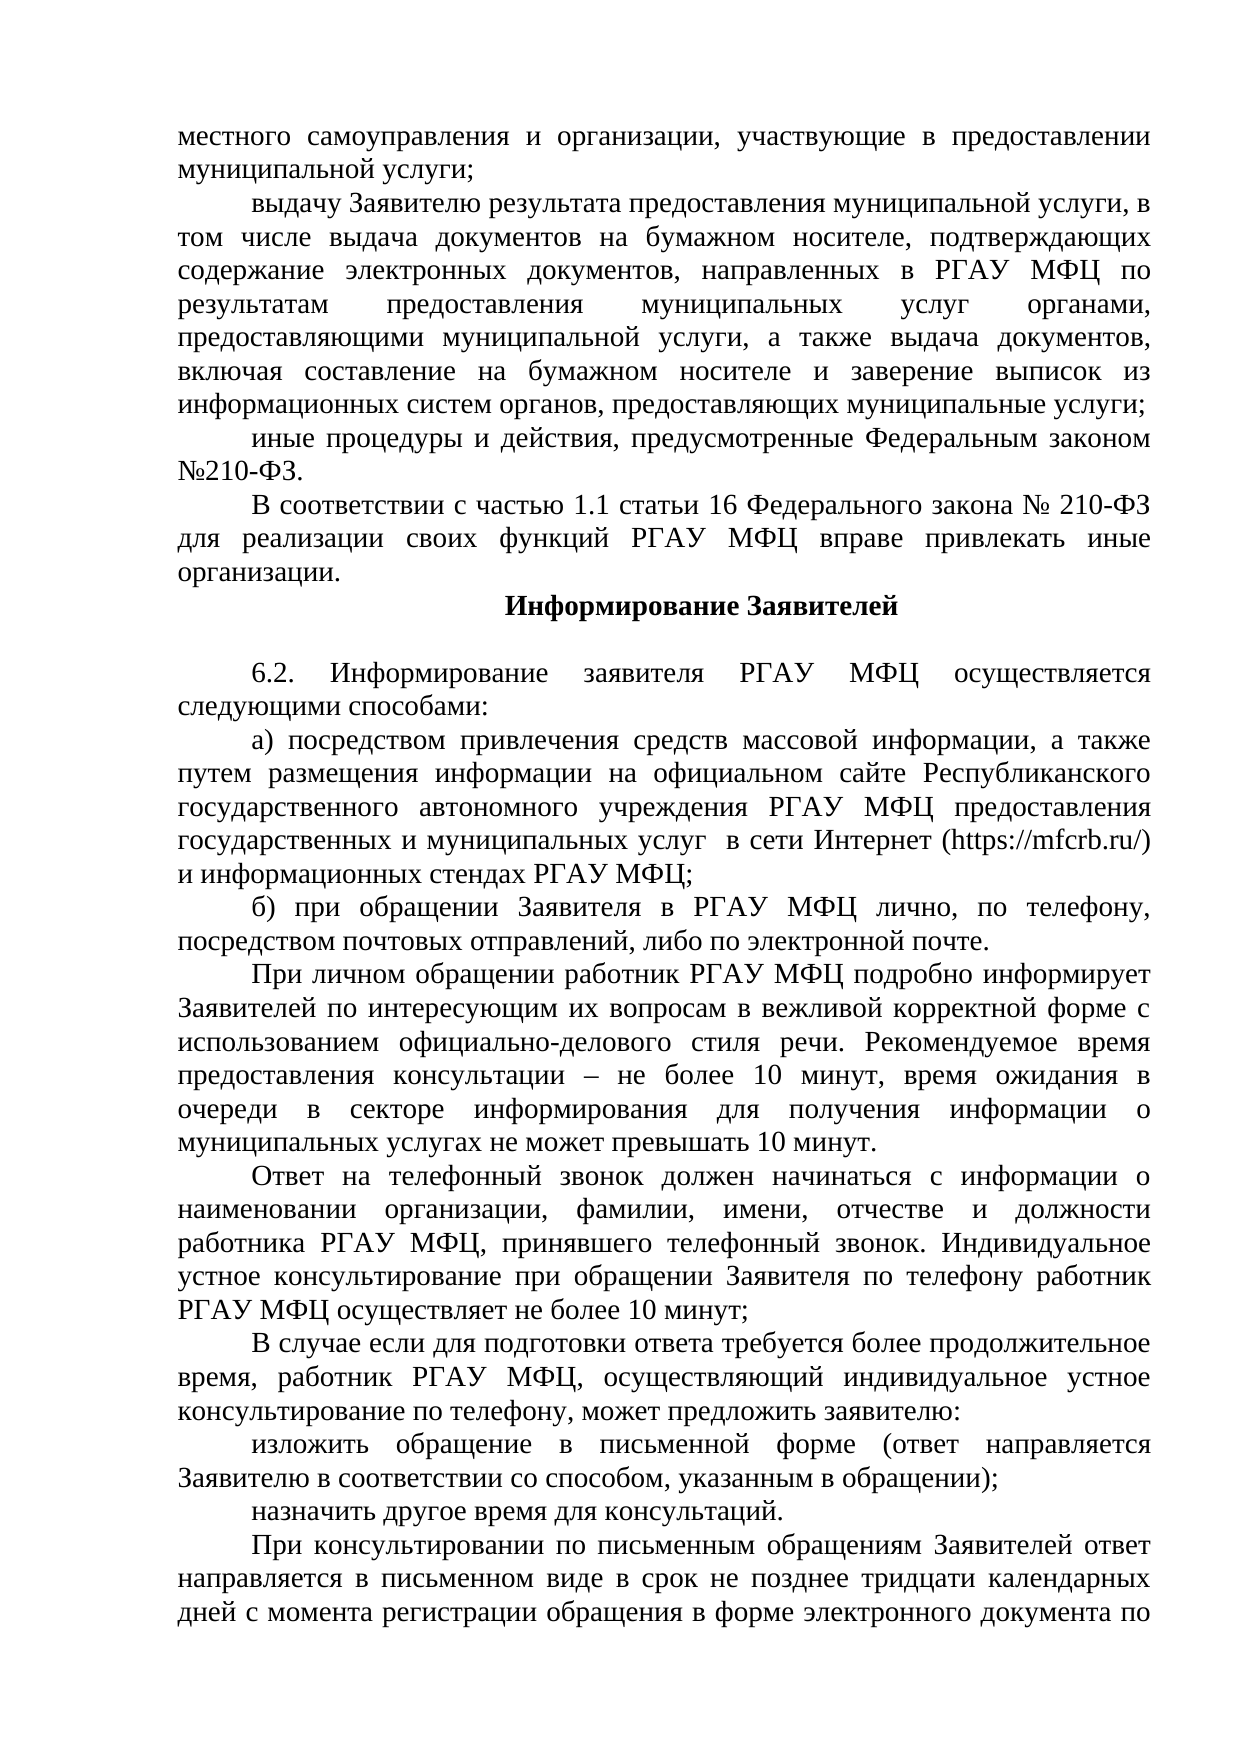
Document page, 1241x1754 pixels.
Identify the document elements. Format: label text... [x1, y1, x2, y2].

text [177, 1527, 1152, 1627]
text При личном обращении работник РГАУ МФЦ подробно информирует Заявителей по интересующим их вопросам в вежливой корректной форме с использованием официально-делового стиля речи. Рекомендуемое время предоставления консультации – не более 10 минут, время ожидания в очереди в секторе информирования для получения информации о муниципальных услугах не может превышать 10 минут. [177, 957, 1152, 1158]
text выдачу Заявителю результата предоставления муниципальной услуги, в том числе выдача документов на бумажном носителе, подтверждающих содержание электронных документов, направленных в РГАУ МФЦ по результатам предоставления муниципальных услуг органами, предоставляющими муниципальной услуги, а также выдача документов, включая составление на бумажном носителе и заверение выписок из информационных систем органов, предоставляющих муниципальные услуги; [177, 185, 1152, 420]
text б) при обращении Заявителя в РГАУ МФЦ лично, по телефону, посредством почтовых отправлений, либо по электронной почте. [177, 889, 1152, 957]
text В соответствии с частью 1.1 статьи 16 Федерального закона № 210-ФЗ для реализации своих функций РГАУ МФЦ вправе привлекать иные организации. [177, 487, 1152, 588]
text изложить обращение в письменной форме (ответ направляется Заявителю в соответствии со способом, указанным в обращении); [177, 1426, 1152, 1493]
text а) посредством привлечения средств массовой информации, а также путем размещения информации на официальном сайте Республиканского государственного автономного учреждения РГАУ МФЦ предоставления государственных и муниципальных услуг в сети Интернет (https://mfcrb.ru/) и информационных стендах РГАУ МФЦ; [177, 722, 1152, 889]
text иные процедуры и действия, предусмотренные Федеральным законом №210-ФЗ. [177, 420, 1152, 487]
text 6.2. Информирование заявителя РГАУ МФЦ осуществляется следующими способами: [177, 655, 1152, 722]
text назначить другое время для консультаций. [177, 1493, 1152, 1527]
text Информирование Заявителей [177, 588, 1152, 621]
text В случае если для подготовки ответа требуется более продолжительное время, работник РГАУ МФЦ, осуществляющий индивидуальное устное консультирование по телефону, может предложить заявителю: [177, 1326, 1152, 1426]
text Ответ на телефонный звонок должен начинаться с информации о наименовании организации, фамилии, имени, отчестве и должности работника РГАУ МФЦ, принявшего телефонный звонок. Индивидуальное устное консультирование при обращении Заявителя по телефону работник РГАУ МФЦ осуществляет не более 10 минут; [177, 1158, 1152, 1326]
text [177, 118, 1152, 185]
